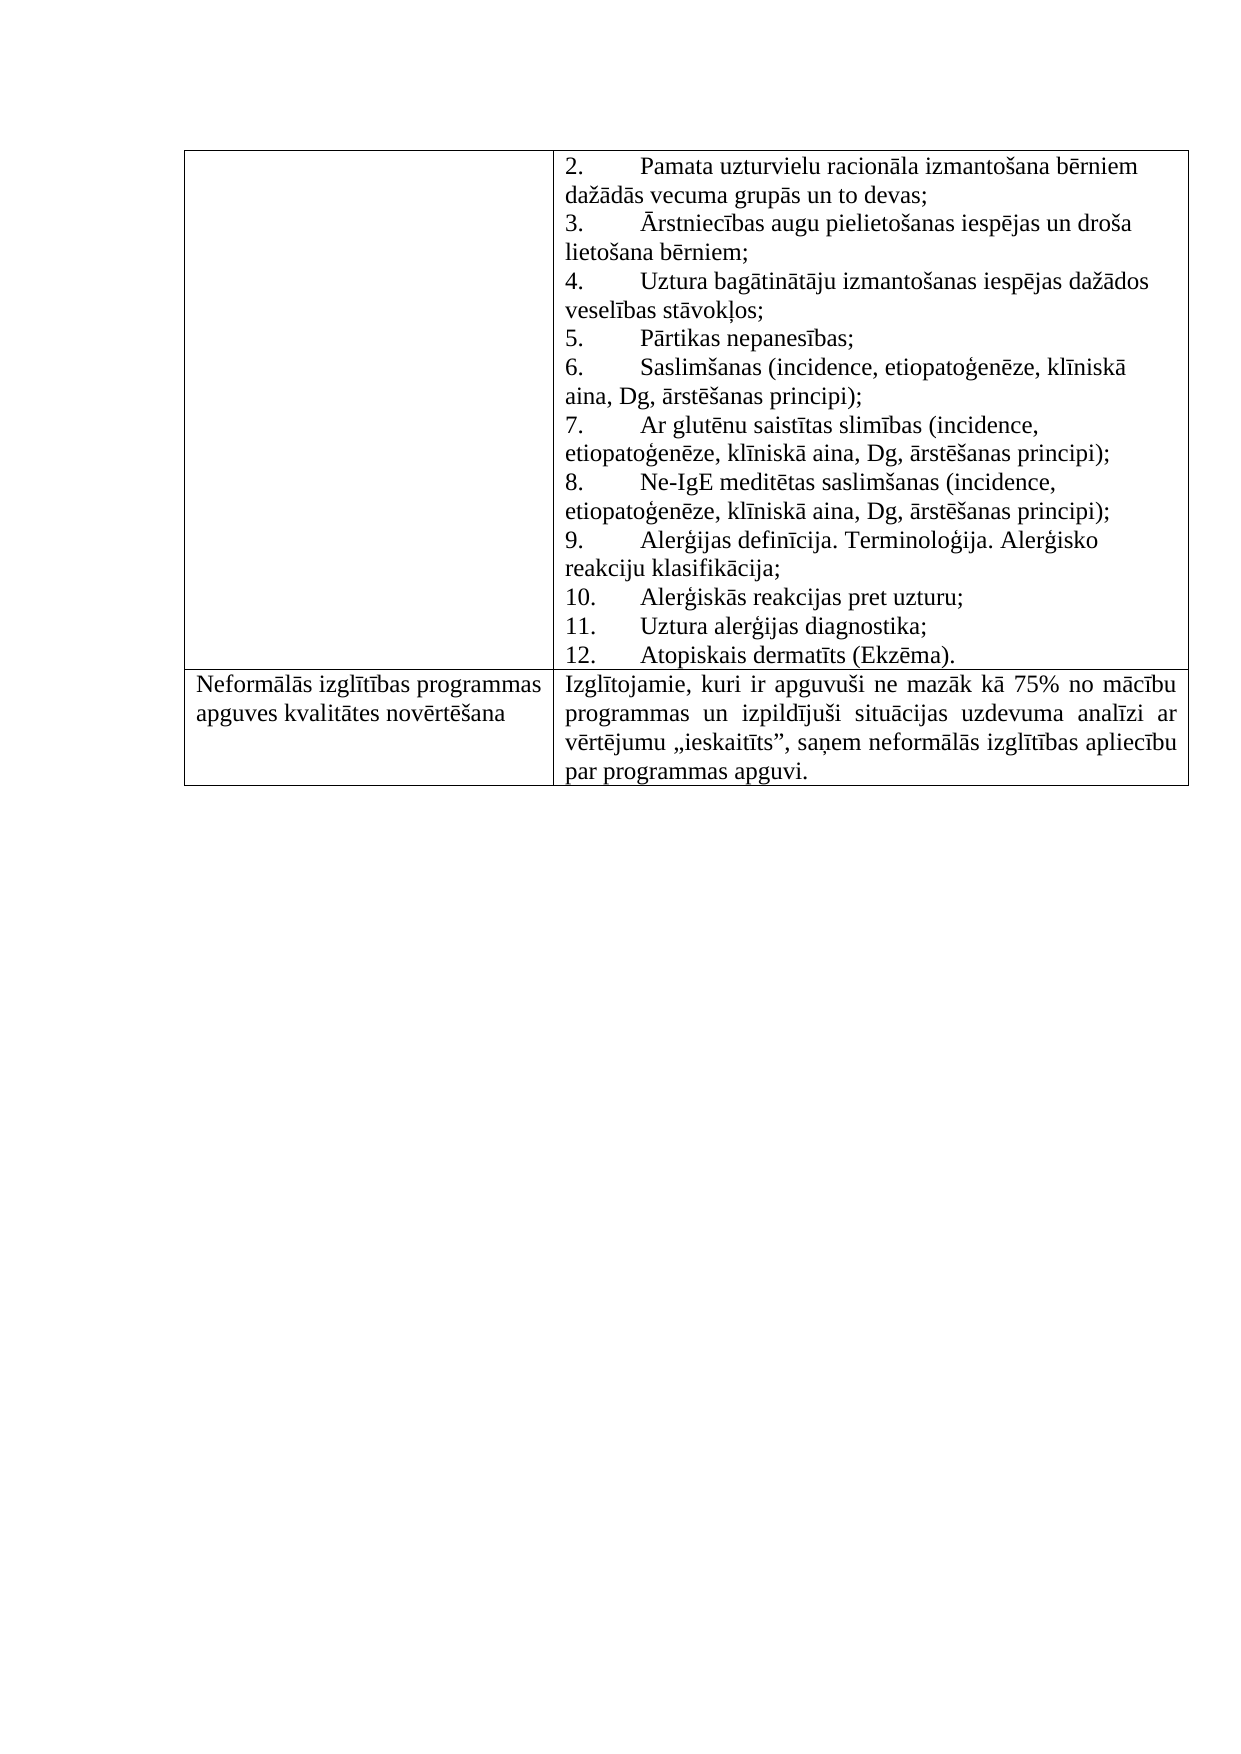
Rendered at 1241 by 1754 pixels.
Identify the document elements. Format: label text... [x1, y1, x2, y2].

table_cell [554, 151, 1188, 668]
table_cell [185, 151, 553, 668]
table_cell Neformālās izglītības programmas apguves kvalitātes novērtēšana [185, 670, 553, 784]
table_cell Izglītojamie, kuri ir apguvuši ne mazāk kā 75% no mācību programmas un izpildījuši situācijas uzdevuma analīzi ar vērtējumu „ieskaitīts”, saņem neformālās izglītības apliecību par programmas apguvi. [554, 670, 1188, 784]
